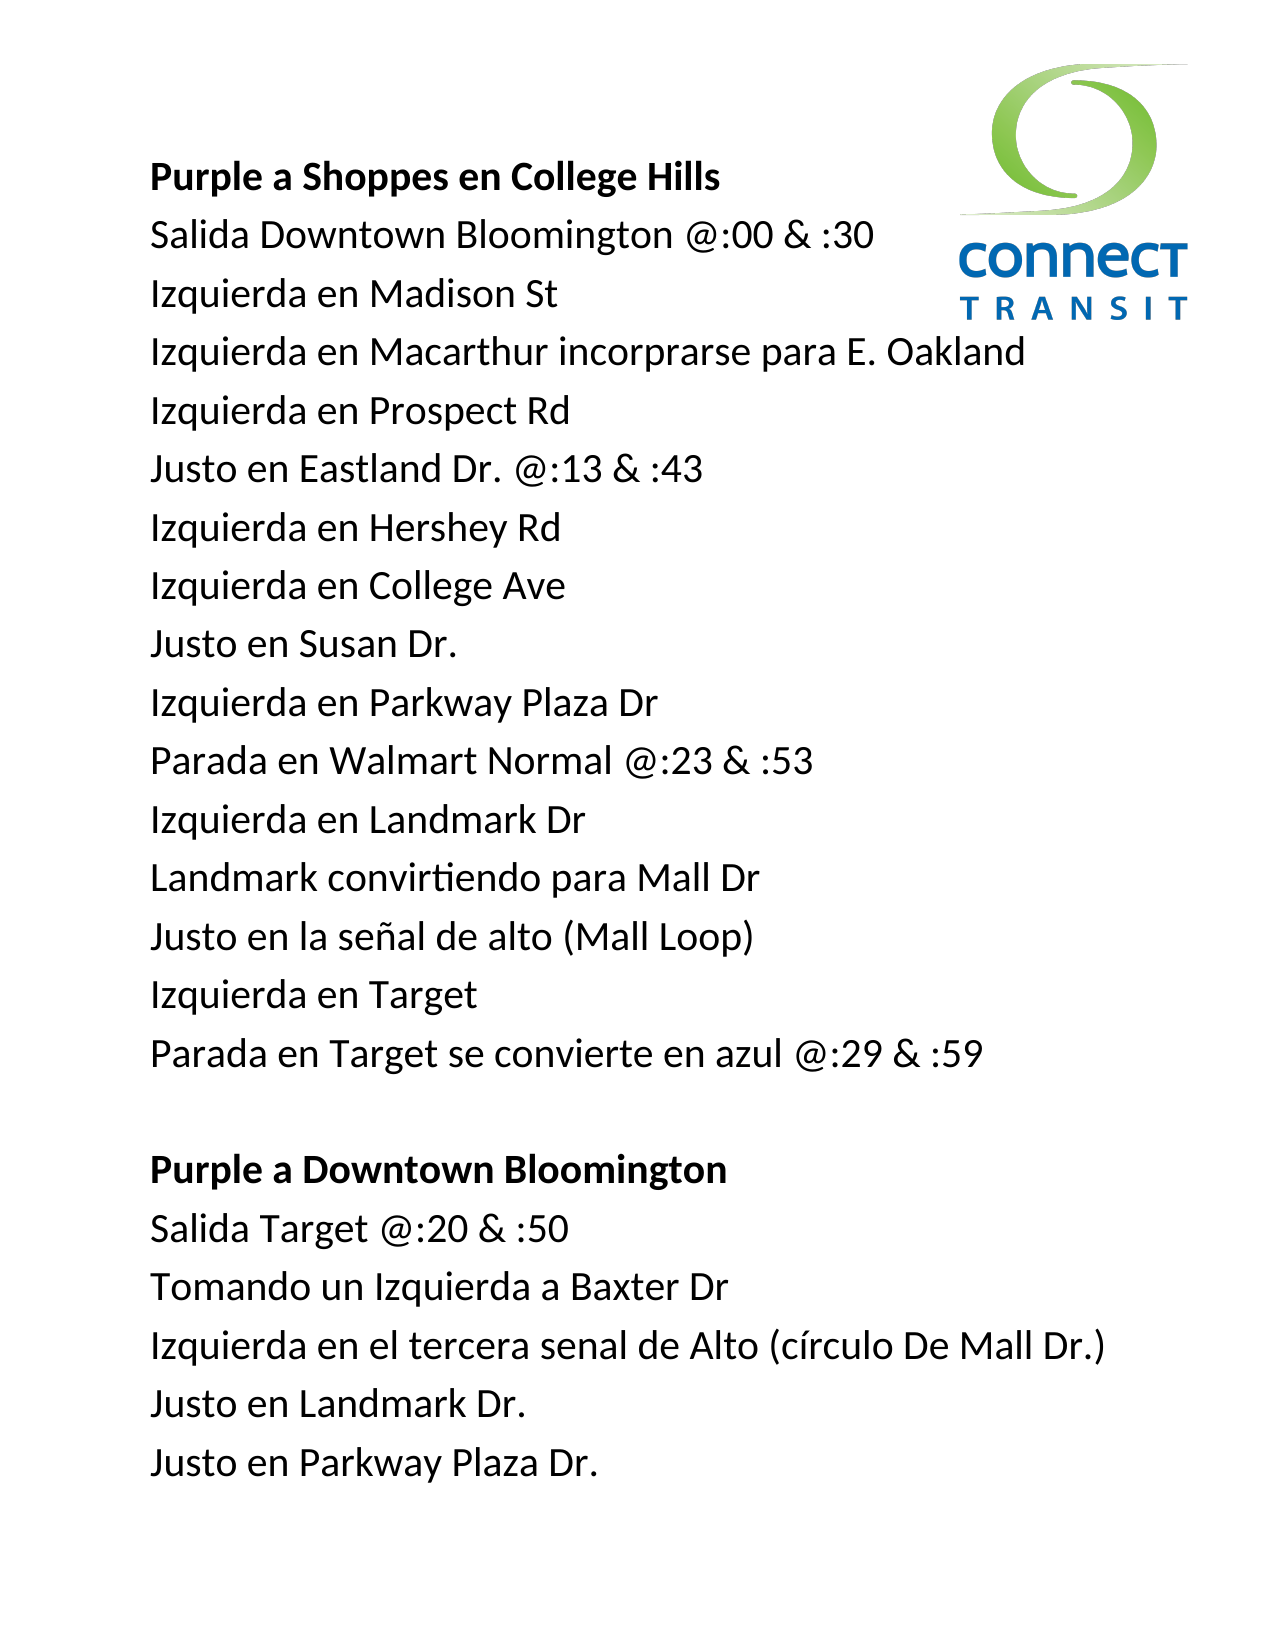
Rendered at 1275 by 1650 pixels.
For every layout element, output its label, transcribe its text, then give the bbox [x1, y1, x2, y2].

text Salida Downtown Bloomington @:00 & :30 [150, 208, 1125, 259]
picture [959, 64, 1188, 320]
text Izquierda en Madison St [150, 267, 1125, 318]
text Salida Target @:20 & :50 [150, 1202, 1125, 1253]
text Izquierda en Hershey Rd [150, 501, 1125, 551]
text Parada en Walmart Normal @:23 & :53 [150, 734, 1125, 785]
text Izquierda en Landmark Dr [150, 793, 1125, 844]
text Justo en Eastland Dr. @:13 & :43 [150, 442, 1125, 493]
text Purple a Shoppes en College Hills [150, 150, 1125, 201]
text Justo en la señal de alto (Mall Loop) [150, 910, 1125, 961]
text Izquierda en Parkway Plaza Dr [150, 676, 1125, 727]
text Izquierda en el tercera senal de Alto (círculo De Mall Dr.) [150, 1319, 1125, 1369]
text Landmark convirtiendo para Mall Dr [150, 851, 1125, 902]
text Izquierda en College Ave [150, 559, 1125, 610]
text Justo en Landmark Dr. [150, 1377, 1125, 1428]
text Tomando un Izquierda a Baxter Dr [150, 1260, 1125, 1311]
text Justo en Parkway Plaza Dr. [150, 1436, 1125, 1486]
text Parada en Target se convierte en azul @:29 & :59 [150, 1027, 1125, 1077]
text Purple a Downtown Bloomington [150, 1143, 1125, 1194]
text Justo en Susan Dr. [150, 617, 1125, 668]
text Izquierda en Macarthur incorprarse para E. Oakland [150, 325, 1125, 376]
text Izquierda en Target [150, 968, 1125, 1019]
text Izquierda en Prospect Rd [150, 384, 1125, 434]
